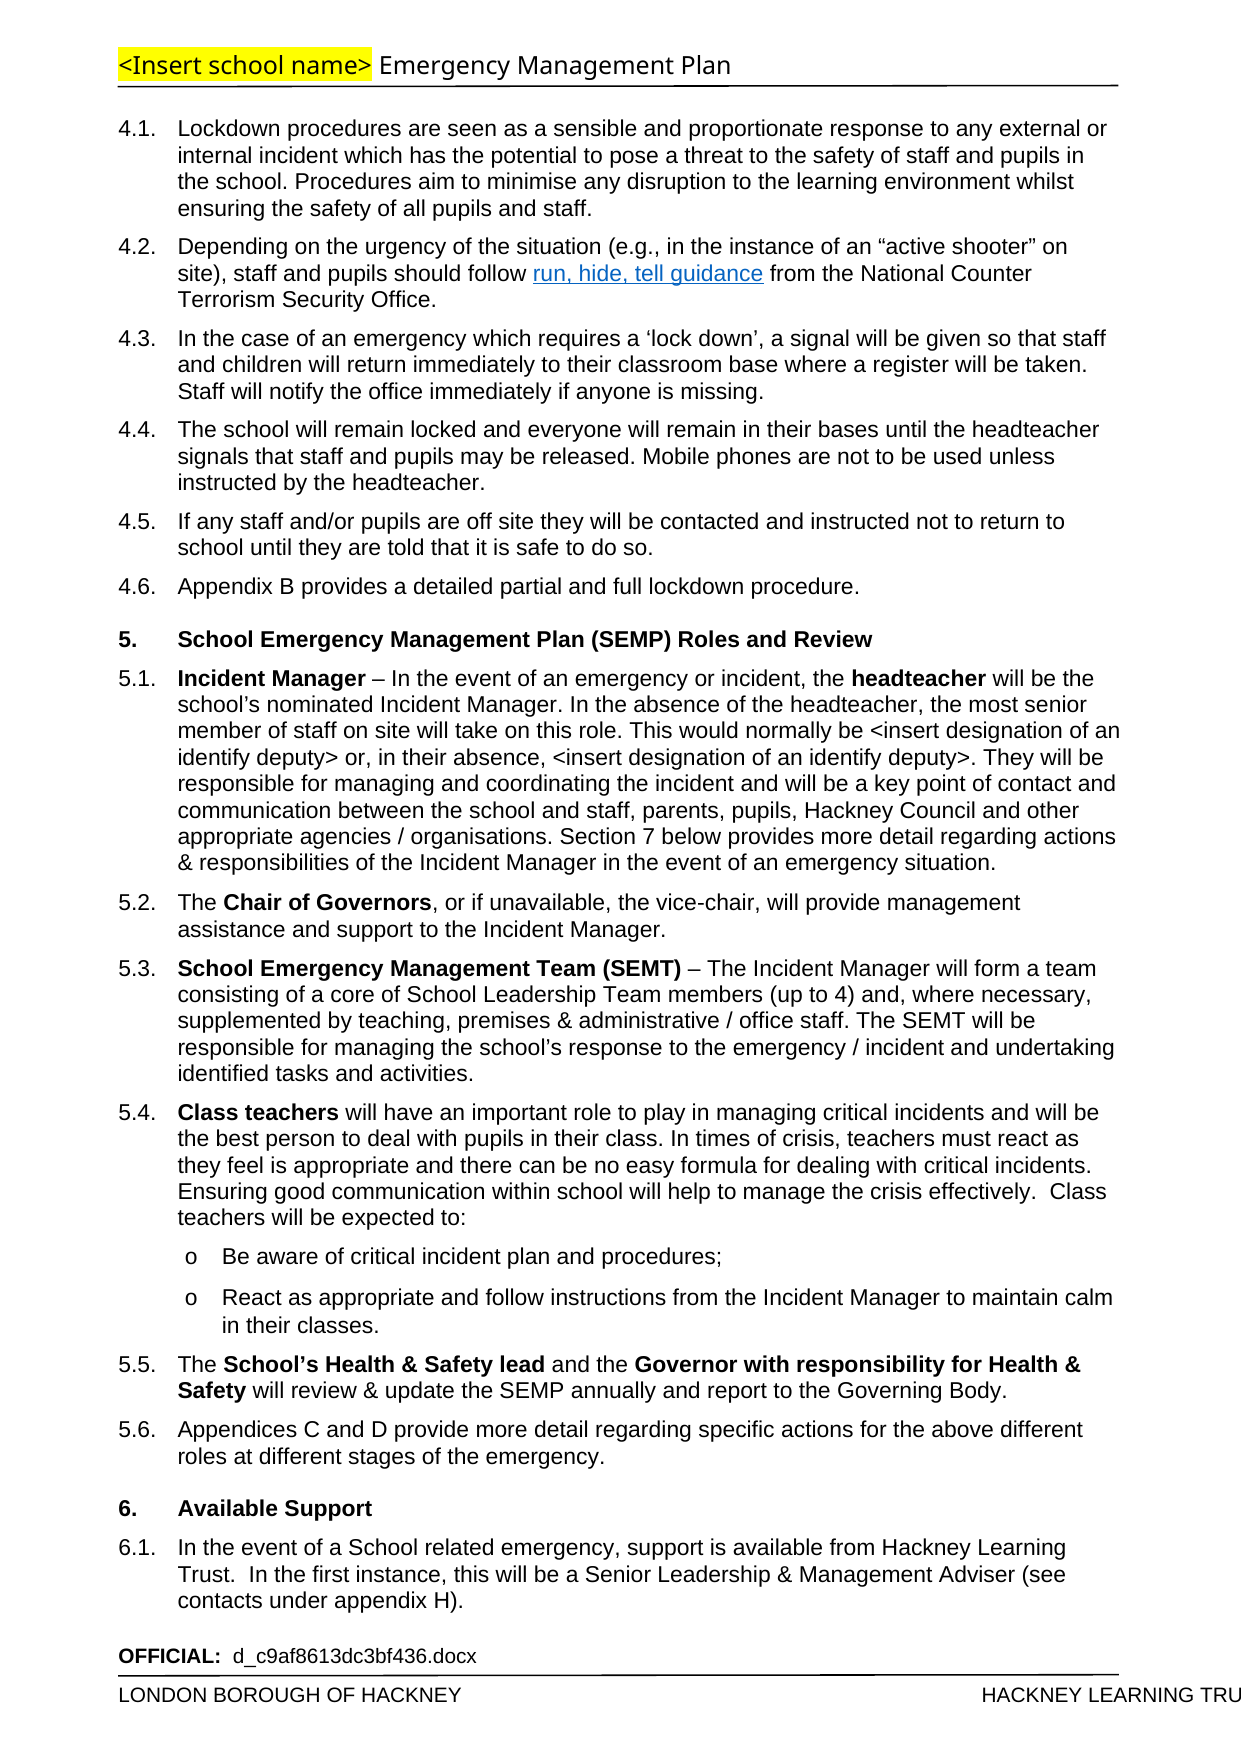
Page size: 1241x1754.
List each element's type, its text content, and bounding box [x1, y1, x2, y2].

list If any staff and/or pupils are off site they will be contacted and instructed not to return to school until they are told that it is safe to do so. [118, 508, 1122, 561]
list React as appropriate and follow instructions from the Incident Manager to maintain calm in their classes. [184, 1284, 1122, 1339]
list The school will remain locked and everyone will remain in their bases until the headteacher signals that staff and pupils may be released. Mobile phones are not to be used unless instructed by the headteacher. [118, 416, 1122, 496]
list School Emergency Management Plan (SEMP) Roles and Review [118, 626, 1122, 652]
list The School’s Health & Safety lead and the Governor with responsibility for Health & Safety will review & update the SEMP annually and report to the Governing Body. [118, 1351, 1122, 1404]
list In the case of an emergency which requires a ‘lock down’, a signal will be given so that staff and children will return immediately to their classroom base where a register will be taken. Staff will notify the office immediately if anyone is missing. [118, 325, 1122, 404]
list Lockdown procedures are seen as a sensible and proportionate response to any external or internal incident which has the potential to pose a threat to the safety of staff and pupils in the school. Procedures aim to minimise any disruption to the learning environment whilst ensuring the safety of all pupils and staff. [118, 115, 1122, 221]
list Appendices C and D provide more detail regarding specific actions for the above different roles at different stages of the emergency. [118, 1416, 1122, 1469]
list Available Support [118, 1495, 1122, 1522]
list Class teachers will have an important role to play in managing critical incidents and will be the best person to deal with pupils in their class. In times of crisis, teachers must react as they feel is appropriate and there can be no easy formula for dealing with critical incidents. Ensuring good communication within school will help to manage the crisis effectively. Class teachers will be expected to: [118, 1099, 1122, 1231]
list School Emergency Management Team (SEMT) – The Incident Manager will form a team consisting of a core of School Leadership Team members (up to 4) and, where necessary, supplemented by teaching, premises & administrative / office staff. The SEMT will be responsible for managing the school’s response to the emergency / incident and undertaking identified tasks and activities. [118, 954, 1122, 1086]
list Appendix B provides a detailed partial and full lockdown procedure. [118, 573, 1122, 599]
list The Chair of Governors, or if unavailable, the vice‐chair, will provide management assistance and support to the Incident Manager. [118, 888, 1122, 942]
list In the event of a School related emergency, support is available from Hackney Learning Trust. In the first instance, this will be a Senior Leadership & Management Adviser (see contacts under appendix H). [118, 1534, 1122, 1613]
list Be aware of critical incident plan and procedures; [184, 1243, 1122, 1271]
list Incident Manager – In the event of an emergency or incident, the headteacher will be the school’s nominated Incident Manager. In the absence of the headteacher, the most senior member of staff on site will take on this role. This would normally be <insert designation of an identify deputy> or, in their absence, <insert designation of an identify deputy>. They will be responsible for managing and coordinating the incident and will be a key point of contact and communication between the school and staff, parents, pupils, Hackney Council and other appropriate agencies / organisations. Section 7 below provides more detail regarding actions & responsibilities of the Incident Manager in the event of an emergency situation. [118, 665, 1122, 876]
list Depending on the urgency of the situation (e.g., in the instance of an “active shooter” on site), staff and pupils should follow run, hide, tell guidance from the National Counter Terrorism Security Office. [118, 233, 1122, 312]
